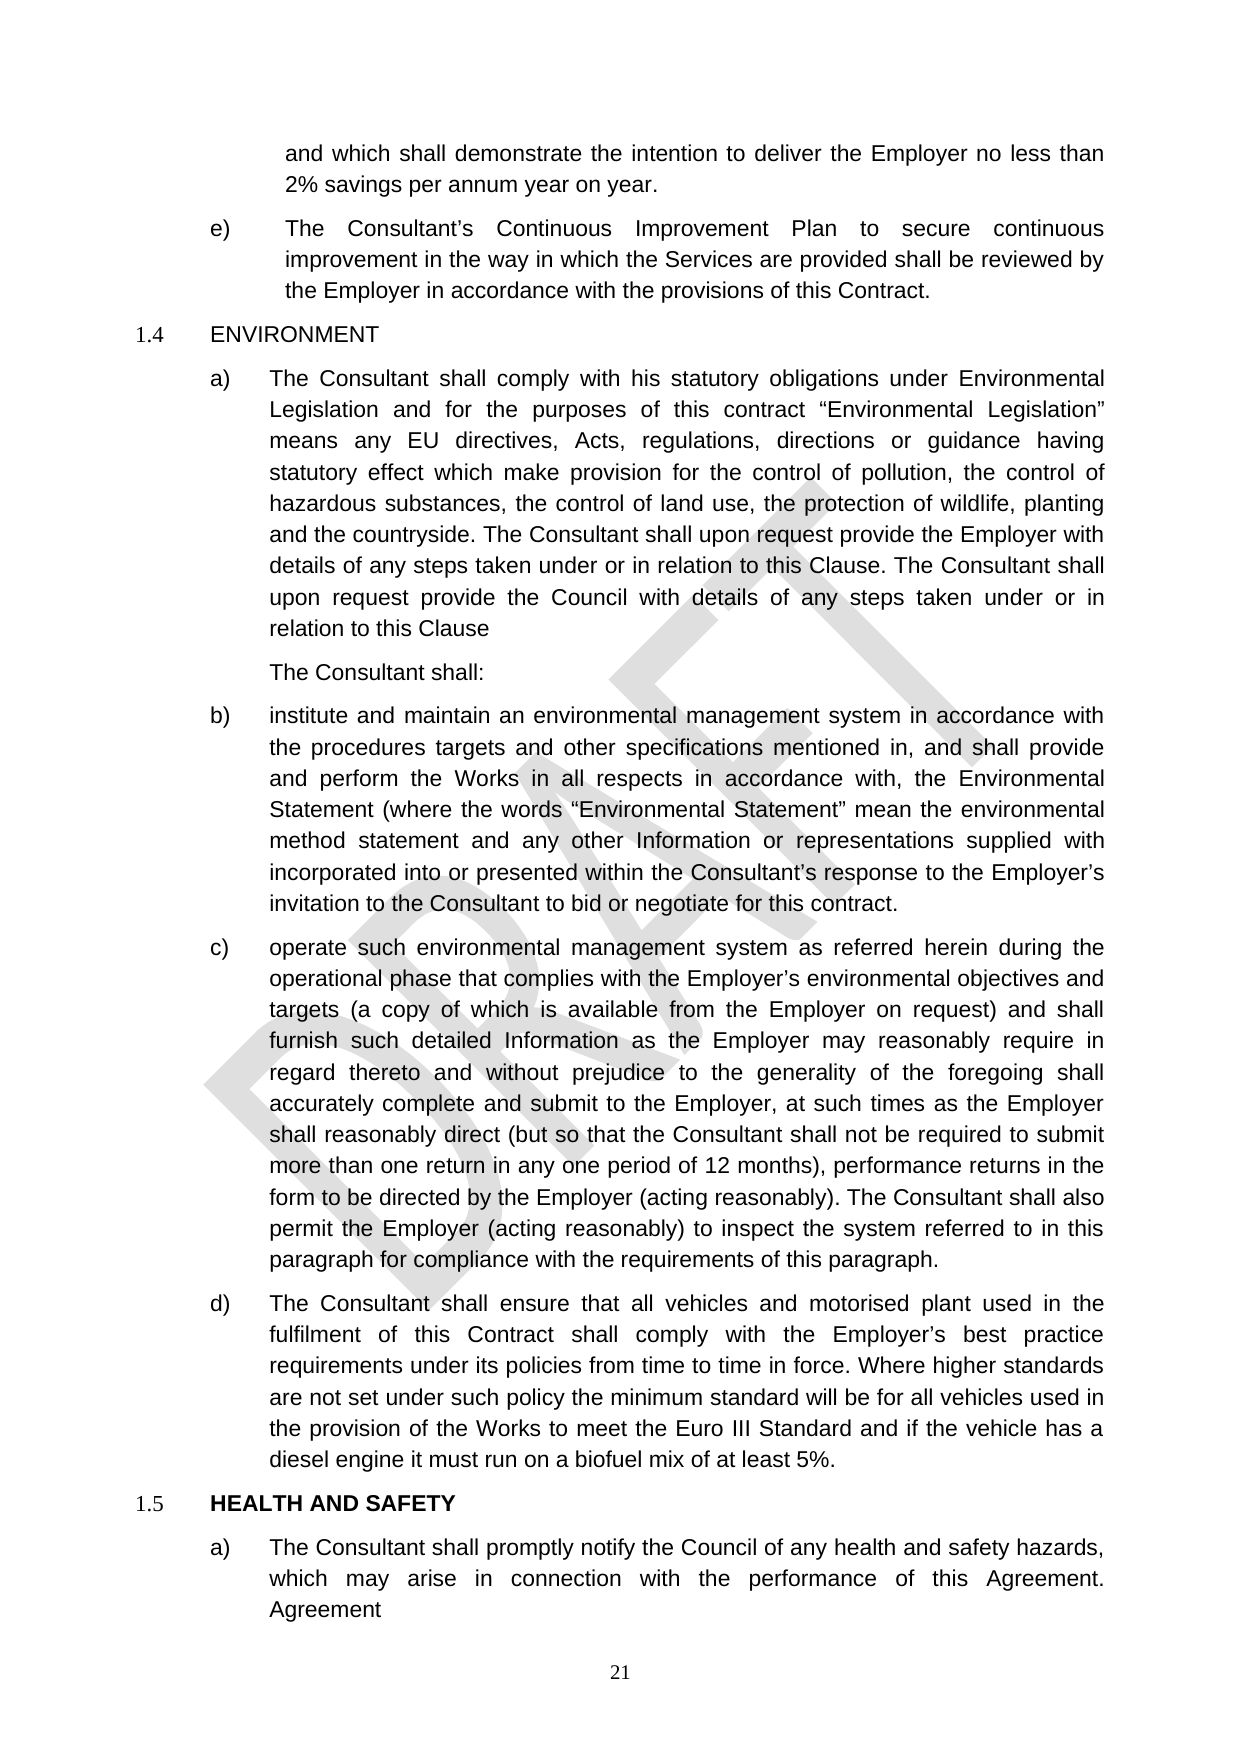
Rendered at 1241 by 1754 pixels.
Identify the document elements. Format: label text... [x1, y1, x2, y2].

text The Consultant shall comply with his statutory obligations under Environmental Legislation and for the purposes of this contract “Environmental Legislation” means any EU directives, Acts, regulations, directions or guidance having statutory effect which make provision for the control of pollution, the control of hazardous substances, the control of land use, the protection of wildlife, planting and the countryside. The Consultant shall upon request provide the Employer with details of any steps taken under or in relation to this Clause. The Consultant shall upon request provide the Council with details of any steps taken under or in relation to this Clause [210, 360, 1105, 641]
text operate such environmental management system as referred herein during the operational phase that complies with the Employer’s environmental objectives and targets (a copy of which is available from the Employer on request) and shall furnish such detailed Information as the Employer may reasonably require in regard thereto and without prejudice to the generality of the foregoing shall accurately complete and submit to the Employer, at such times as the Employer shall reasonably direct (but so that the Consultant shall not be required to submit more than one return in any one period of 12 months), performance returns in the form to be directed by the Employer (acting reasonably). The Consultant shall also permit the Employer (acting reasonably) to inspect the system referred to in this paragraph for compliance with the requirements of this paragraph. [210, 929, 1105, 1272]
list The Consultant’s Continuous Improvement Plan to secure continuous improvement in the way in which the Services are provided shall be reviewed by the Employer in accordance with the provisions of this Contract. [210, 210, 1105, 304]
text The Consultant shall promptly notify the Council of any health and safety hazards, which may arise in connection with the performance of this Agreement. Agreement [210, 1529, 1105, 1622]
text HEALTH AND SAFETY [135, 1485, 1105, 1516]
text ENVIRONMENT [135, 316, 1105, 347]
text The Consultant shall ensure that all vehicles and motorised plant used in the fulfilment of this Contract shall comply with the Employer’s best practice requirements under its policies from time to time in force. Where higher standards are not set under such policy the minimum standard will be for all vehicles used in the provision of the Works to meet the Euro III Standard and if the vehicle has a diesel engine it must run on a biofuel mix of at least 5%. [210, 1285, 1105, 1472]
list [210, 135, 1105, 197]
text The Consultant shall: [269, 654, 1105, 685]
text institute and maintain an environmental management system in accordance with the procedures targets and other specifications mentioned in, and shall provide and perform the Works in all respects in accordance with, the Environmental Statement (where the words “Environmental Statement” mean the environmental method statement and any other Information or representations supplied with incorporated into or presented within the Consultant’s response to the Employer’s invitation to the Consultant to bid or negotiate for this contract. [210, 697, 1105, 916]
